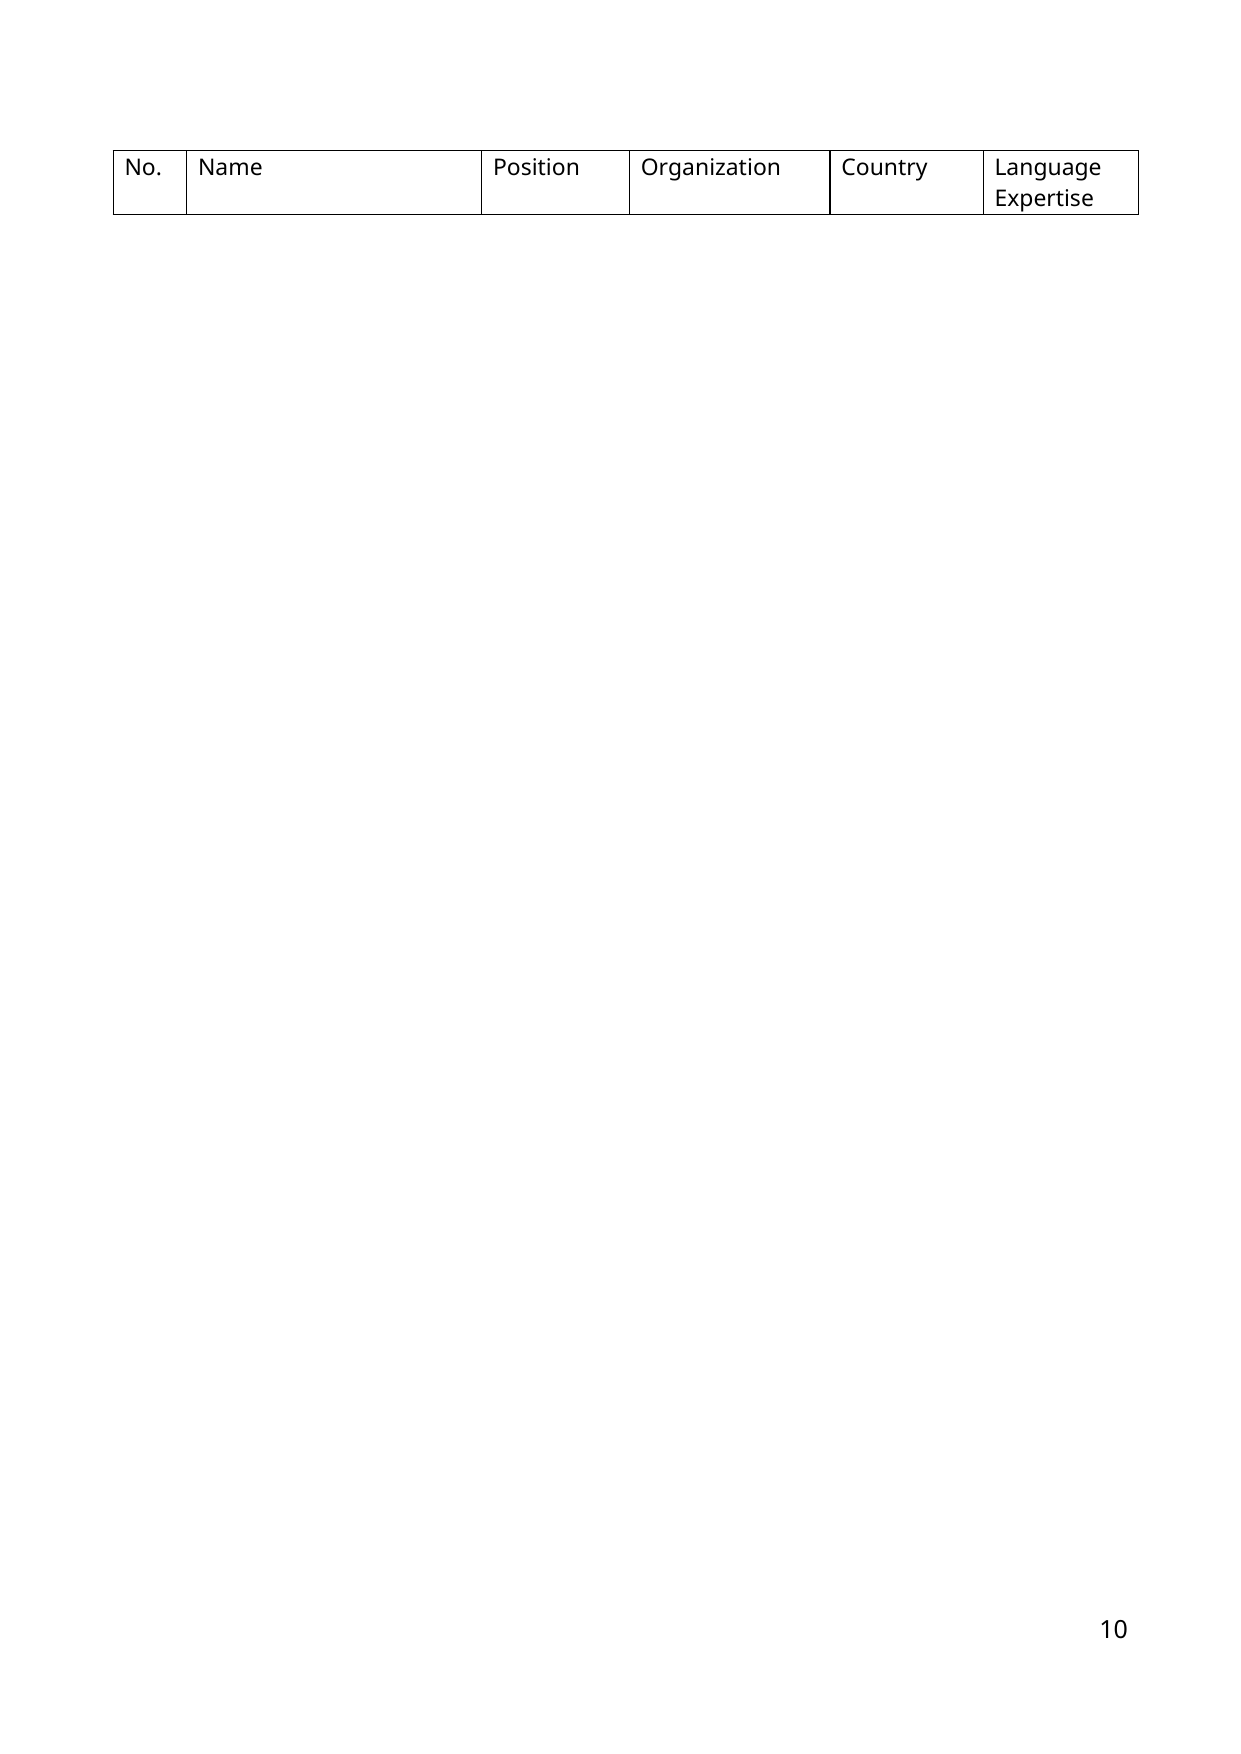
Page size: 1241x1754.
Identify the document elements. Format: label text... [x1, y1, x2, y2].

table_header Language Expertise [984, 151, 1138, 213]
table_header Position [482, 151, 629, 213]
table_header Organization [630, 151, 829, 213]
table_header Name [187, 151, 481, 213]
table_header No. [114, 151, 186, 213]
table_header Country [831, 151, 983, 213]
